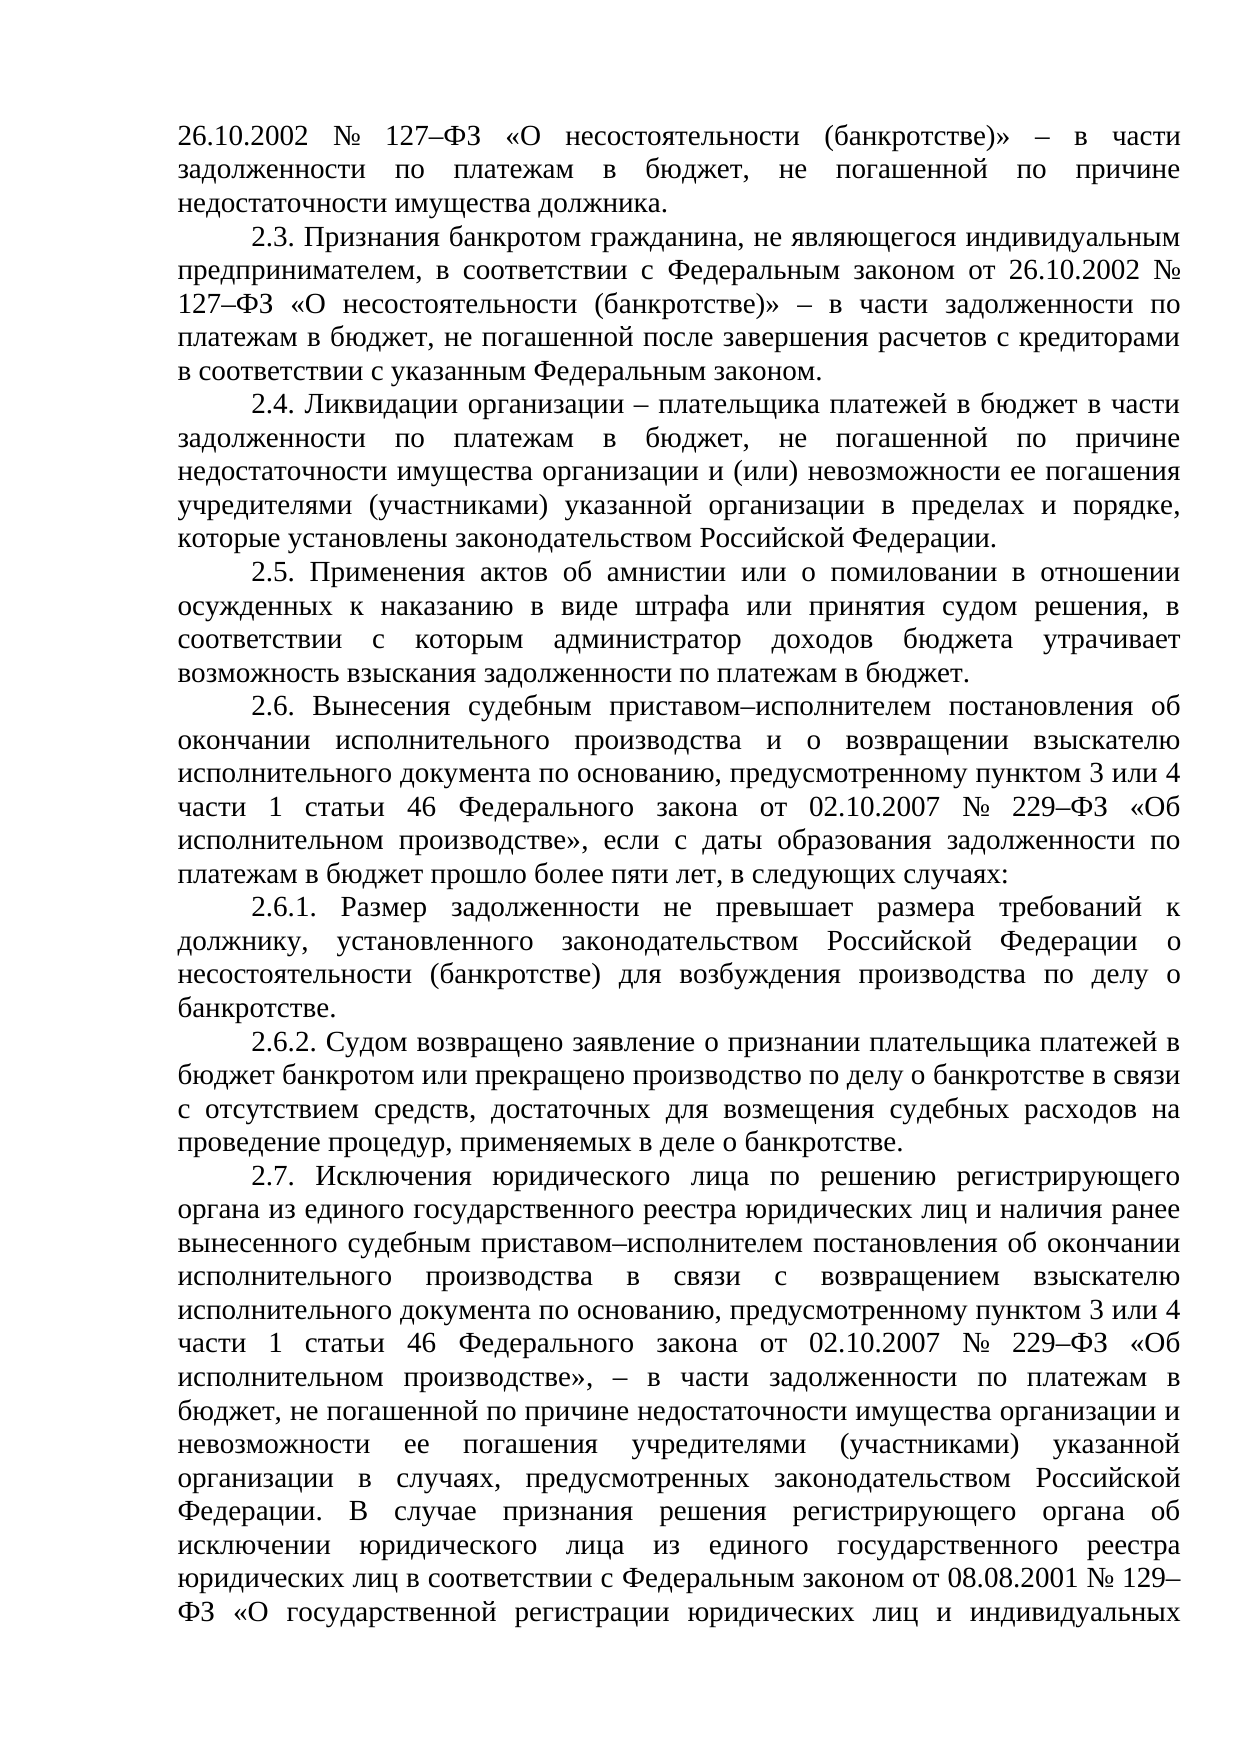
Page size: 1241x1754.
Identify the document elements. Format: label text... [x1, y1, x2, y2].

text 2.3. Признания банкротом гражданина, не являющегося индивидуальным предпринимателем, в соответствии с Федеральным законом от 26.10.2002 № 127–ФЗ «О несостоятельности (банкротстве)» – в части задолженности по платежам в бюджет, не погашенной после завершения расчетов с кредиторами в соответствии с указанным Федеральным законом. [177, 219, 1181, 386]
text 2.4. Ликвидации организации – плательщика платежей в бюджет в части задолженности по платежам в бюджет, не погашенной по причине недостаточности имущества организации и (или) невозможности ее погашения учредителями (участниками) указанной организации в пределах и порядке, которые установлены законодательством Российской Федерации. [177, 386, 1181, 554]
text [177, 118, 1181, 219]
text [177, 1158, 1181, 1627]
text 2.5. Применения актов об амнистии или о помиловании в отношении осужденных к наказанию в виде штрафа или принятия судом решения, в соответствии с которым администратор доходов бюджета утрачивает возможность взыскания задолженности по платежам в бюджет. [177, 554, 1181, 688]
text 2.6.2. Судом возвращено заявление о признании плательщика платежей в бюджет банкротом или прекращено производство по делу о банкротстве в связи с отсутствием средств, достаточных для возмещения судебных расходов на проведение процедур, применяемых в деле о банкротстве. [177, 1024, 1181, 1158]
text 2.6.1. Размер задолженности не превышает размера требований к должнику, установленного законодательством Российской Федерации о несостоятельности (банкротстве) для возбуждения производства по делу о банкротстве. [177, 889, 1181, 1024]
text 2.6. Вынесения судебным приставом–исполнителем постановления об окончании исполнительного производства и о возвращении взыскателю исполнительного документа по основанию, предусмотренному пунктом 3 или 4 части 1 статьи 46 Федерального закона от 02.10.2007 № 229–ФЗ «Об исполнительном производстве», если с даты образования задолженности по платежам в бюджет прошло более пяти лет, в следующих случаях: [177, 688, 1181, 889]
